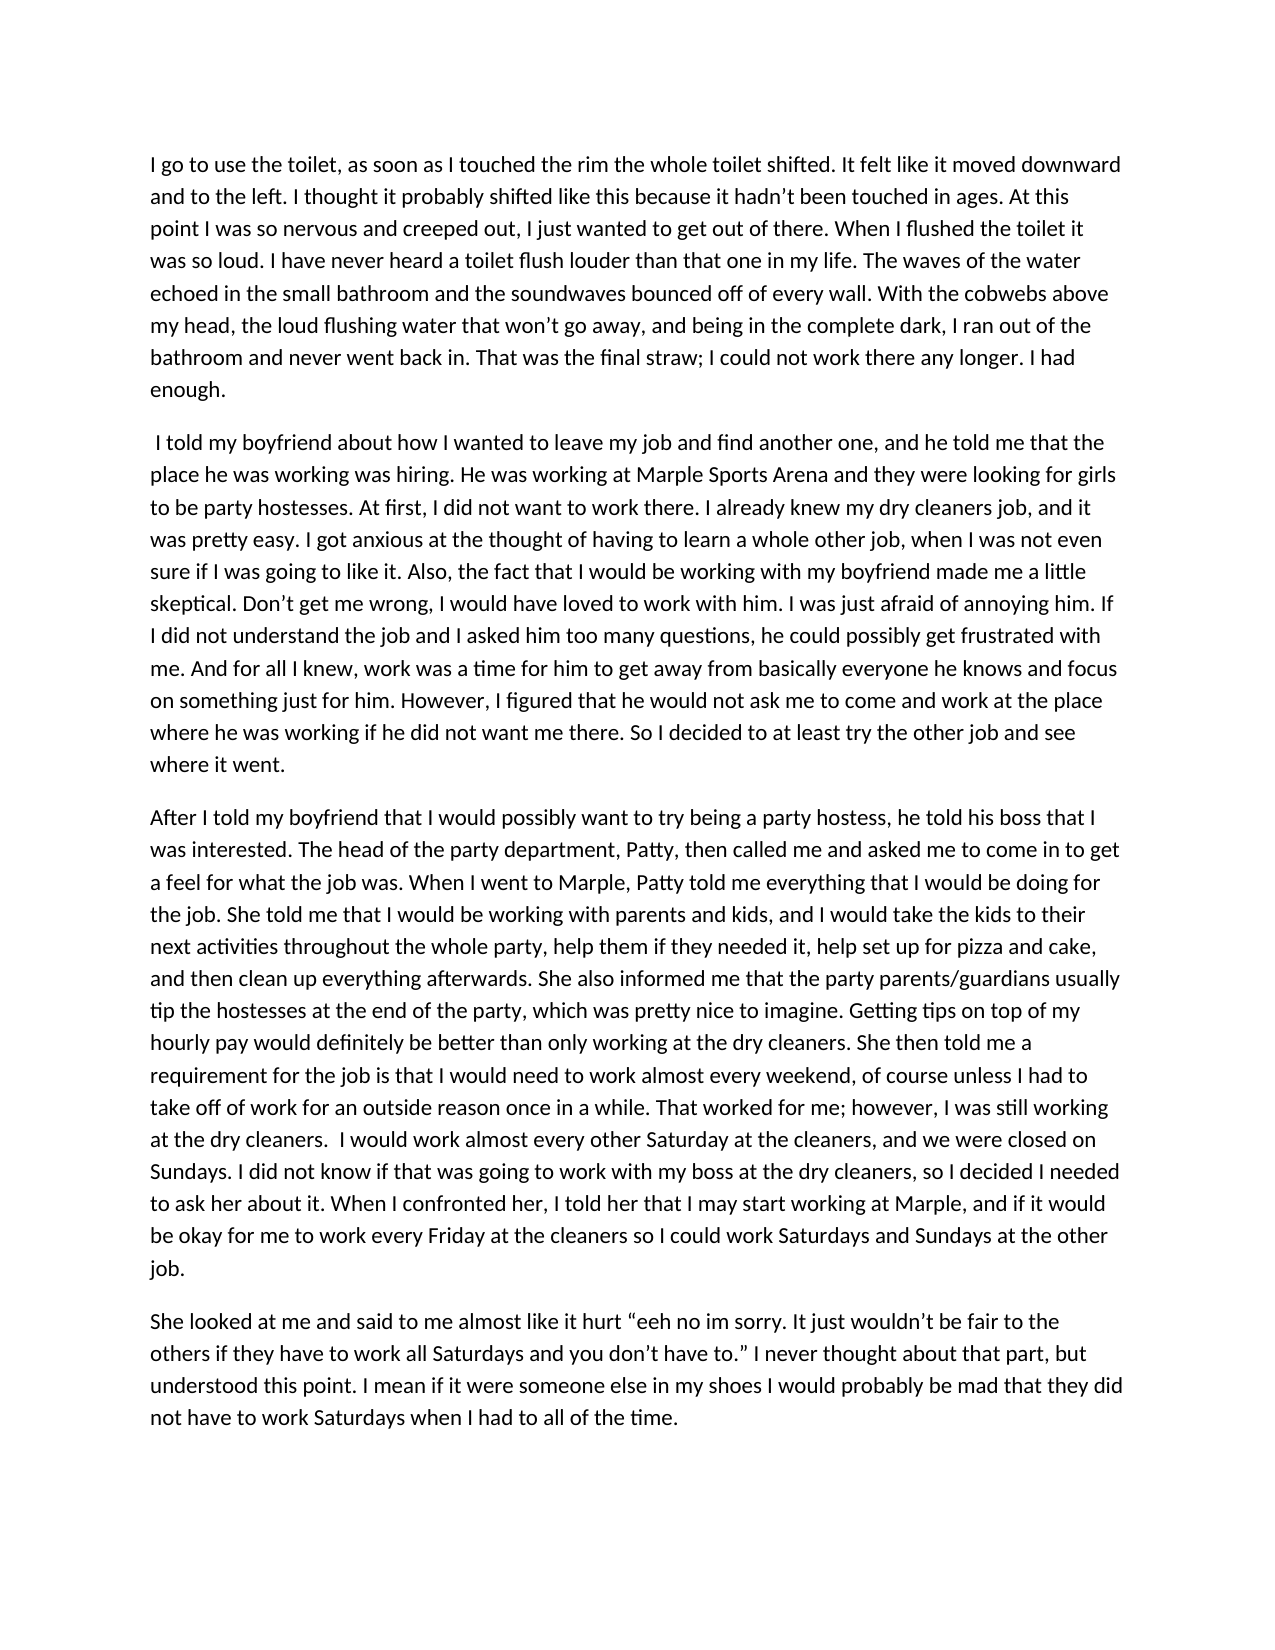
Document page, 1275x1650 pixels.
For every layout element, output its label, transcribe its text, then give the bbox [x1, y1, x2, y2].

text I told my boyfriend about how I wanted to leave my job and find another one, and he told me that the place he was working was hiring. He was working at Marple Sports Arena and they were looking for girls to be party hostesses. At first, I did not want to work there. I already knew my dry cleaners job, and it was pretty easy. I got anxious at the thought of having to learn a whole other job, when I was not even sure if I was going to like it. Also, the fact that I would be working with my boyfriend made me a little skeptical. Don’t get me wrong, I would have loved to work with him. I was just afraid of annoying him. If I did not understand the job and I asked him too many questions, he could possibly get frustrated with me. And for all I knew, work was a time for him to get away from basically everyone he knows and focus on something just for him. However, I figured that he would not ask me to come and work at the place where he was working if he did not want me there. So I decided to at least try the other job and see where it went. [150, 428, 1125, 778]
text After I told my boyfriend that I would possibly want to try being a party hostess, he told his boss that I was interested. The head of the party department, Patty, then called me and asked me to come in to get a feel for what the job was. When I went to Marple, Patty told me everything that I would be doing for the job. She told me that I would be working with parents and kids, and I would take the kids to their next activities throughout the whole party, help them if they needed it, help set up for pizza and cake, and then clean up everything afterwards. She also informed me that the party parents/guardians usually tip the hostesses at the end of the party, which was pretty nice to imagine. Getting tips on top of my hourly pay would definitely be better than only working at the dry cleaners. She then told me a requirement for the job is that I would need to work almost every weekend, of course unless I had to take off of work for an outside reason once in a while. That worked for me; however, I was still working at the dry cleaners. I would work almost every other Saturday at the cleaners, and we were closed on Sundays. I did not know if that was going to work with my boss at the dry cleaners, so I decided I needed to ask her about it. When I confronted her, I told her that I may start working at Marple, and if it would be okay for me to work every Friday at the cleaners so I could work Saturdays and Sundays at the other job. [150, 803, 1125, 1282]
text She looked at me and said to me almost like it hurt “eeh no im sorry. It just wouldn’t be fair to the others if they have to work all Saturdays and you don’t have to.” I never thought about that part, but understood this point. I mean if it were someone else in my shoes I would probably be mad that they did not have to work Saturdays when I had to all of the time. [150, 1307, 1125, 1431]
text I go to use the toilet, as soon as I touched the rim the whole toilet shifted. It felt like it moved downward and to the left. I thought it probably shifted like this because it hadn’t been touched in ages. At this point I was so nervous and creeped out, I just wanted to get out of there. When I flushed the toilet it was so loud. I have never heard a toilet flush louder than that one in my life. The waves of the water echoed in the small bathroom and the soundwaves bounced off of every wall. With the cobwebs above my head, the loud flushing water that won’t go away, and being in the complete dark, I ran out of the bathroom and never went back in. That was the final straw; I could not work there any longer. I had enough. [150, 150, 1125, 403]
